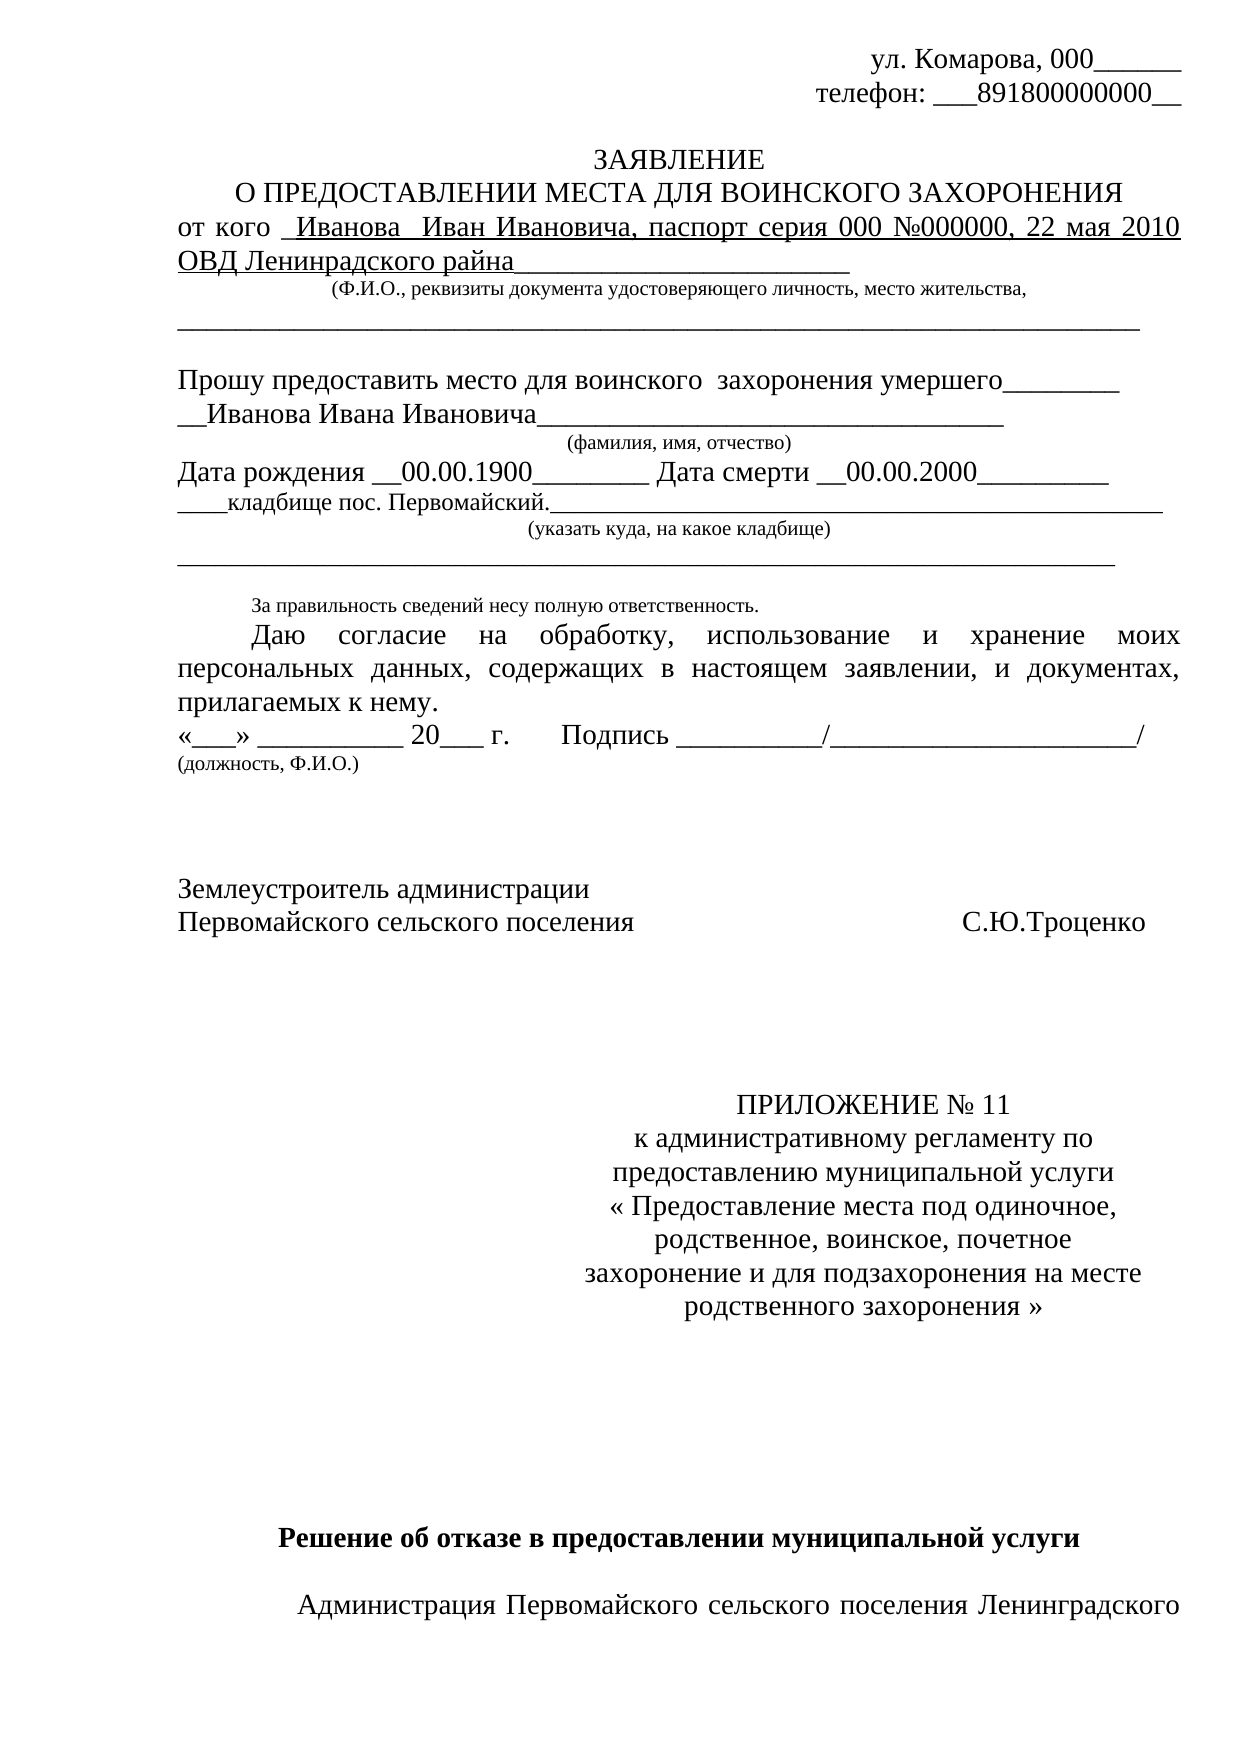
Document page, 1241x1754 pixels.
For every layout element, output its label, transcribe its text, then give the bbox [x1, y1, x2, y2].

text (указать куда, на какое кладбище) [177, 516, 1181, 540]
text __________________________________________________________________ [177, 300, 1181, 334]
text Прошу предоставить место для воинского захоронения умершего________ [177, 362, 1181, 396]
text (должность, Ф.И.О.) [177, 751, 1181, 775]
text от кого _Иванова Иван Ивановича, паспорт серия 000 №000000, 22 мая 2010 ОВД Ленинрадского райна_______________________ [177, 209, 1181, 276]
text телефон: ___891800000000__ [177, 75, 1181, 108]
text (Ф.И.О., реквизиты документа удостоверяющего личность, место жительства, [177, 276, 1181, 300]
text (фамилия, имя, отчество) [177, 429, 1181, 454]
text Даю согласие на обработку, использование и хранение моих персональных данных, содержащих в настоящем заявлении, и документах, прилагаемых к нему. [177, 617, 1181, 717]
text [177, 1553, 1181, 1621]
text ул. Комарова, 000______ [177, 41, 1181, 75]
table_header ПРИЛОЖЕНИЕ № 11 [565, 1054, 1162, 1121]
text Решение об отказе в предоставлении муниципальной услуги [177, 1520, 1181, 1553]
text ЗАЯВЛЕНИЕ [177, 142, 1181, 176]
text За правильность сведений несу полную ответственность. [177, 593, 1181, 617]
text __Иванова Ивана Ивановича________________________________ [177, 396, 1181, 429]
text О ПРЕДОСТАВЛЕНИИ МЕСТА ДЛЯ ВОИНСКОГО ЗАХОРОНЕНИЯ [177, 176, 1181, 209]
text Дата рождения __00.00.1900________ Дата смерти __00.00.2000_________ [177, 454, 1181, 487]
table_cell к административному регламенту по предоставлению муниципальной услуги « Предоставление места под одиночное, родственное, воинское, почетное захоронение и для подзахоронения на месте родственного захоронения » [565, 1121, 1162, 1322]
text «___» __________ 20___ г. Подпись __________/_____________________/ [177, 717, 1181, 751]
text ____кладбище пос. Первомайский._________________________________________________ [177, 487, 1181, 516]
text Землеустроитель администрации [177, 871, 1181, 904]
text ___________________________________________________________________________ [177, 540, 1181, 569]
text Первомайского сельского поселения С.Ю.Троценко [177, 904, 1181, 938]
